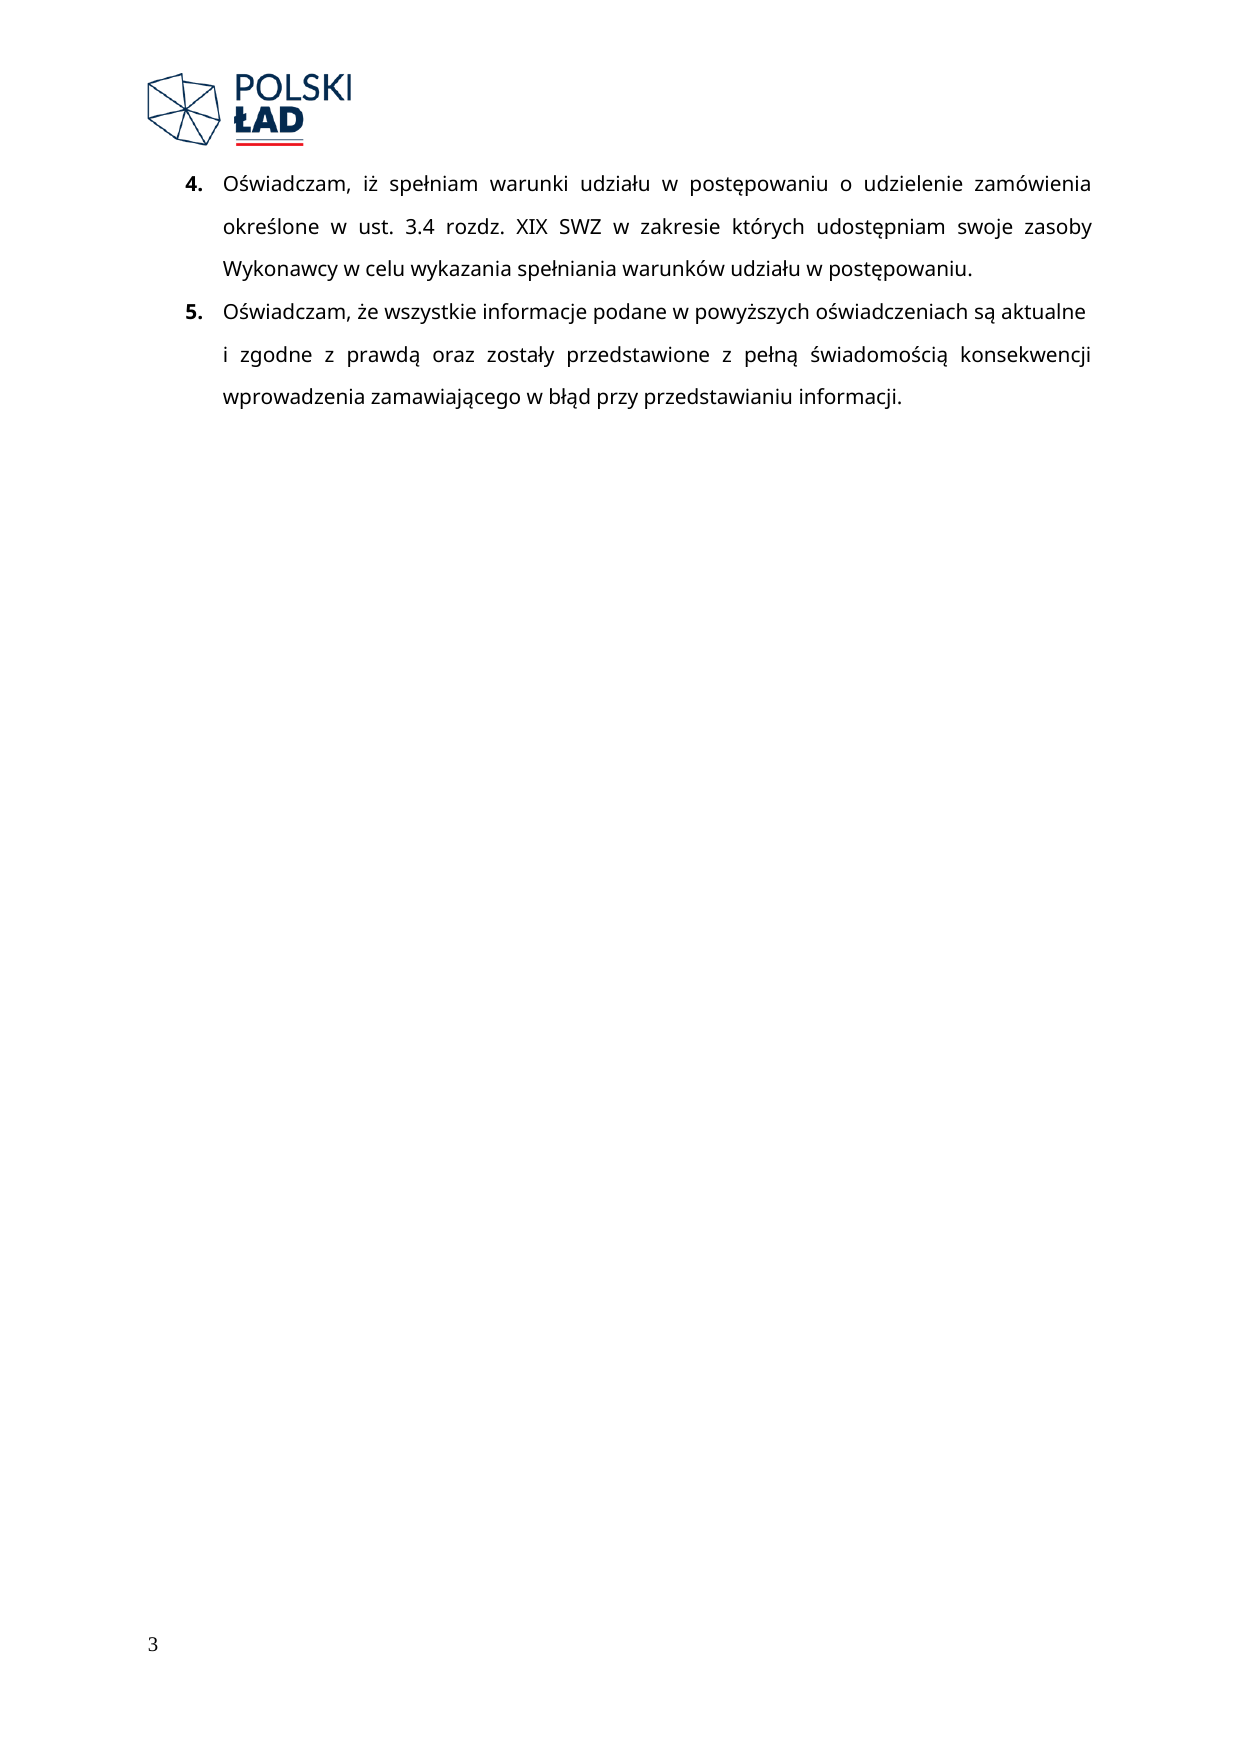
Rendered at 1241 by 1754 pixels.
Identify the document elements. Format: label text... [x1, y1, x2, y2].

list Oświadczam, iż spełniam warunki udziału w postępowaniu o udzielenie zamówienia określone w ust. 3.4 rozdz. XIX SWZ w zakresie których udostępniam swoje zasoby Wykonawcy w celu wykazania spełniania warunków udziału w postępowaniu. [185, 169, 1093, 283]
list Oświadczam, że wszystkie informacje podane w powyższych oświadczeniach są aktualne i zgodne z prawdą oraz zostały przedstawione z pełną świadomością konsekwencji wprowadzenia zamawiającego w błąd przy przedstawianiu informacji. [185, 297, 1093, 411]
picture [147, 73, 351, 146]
